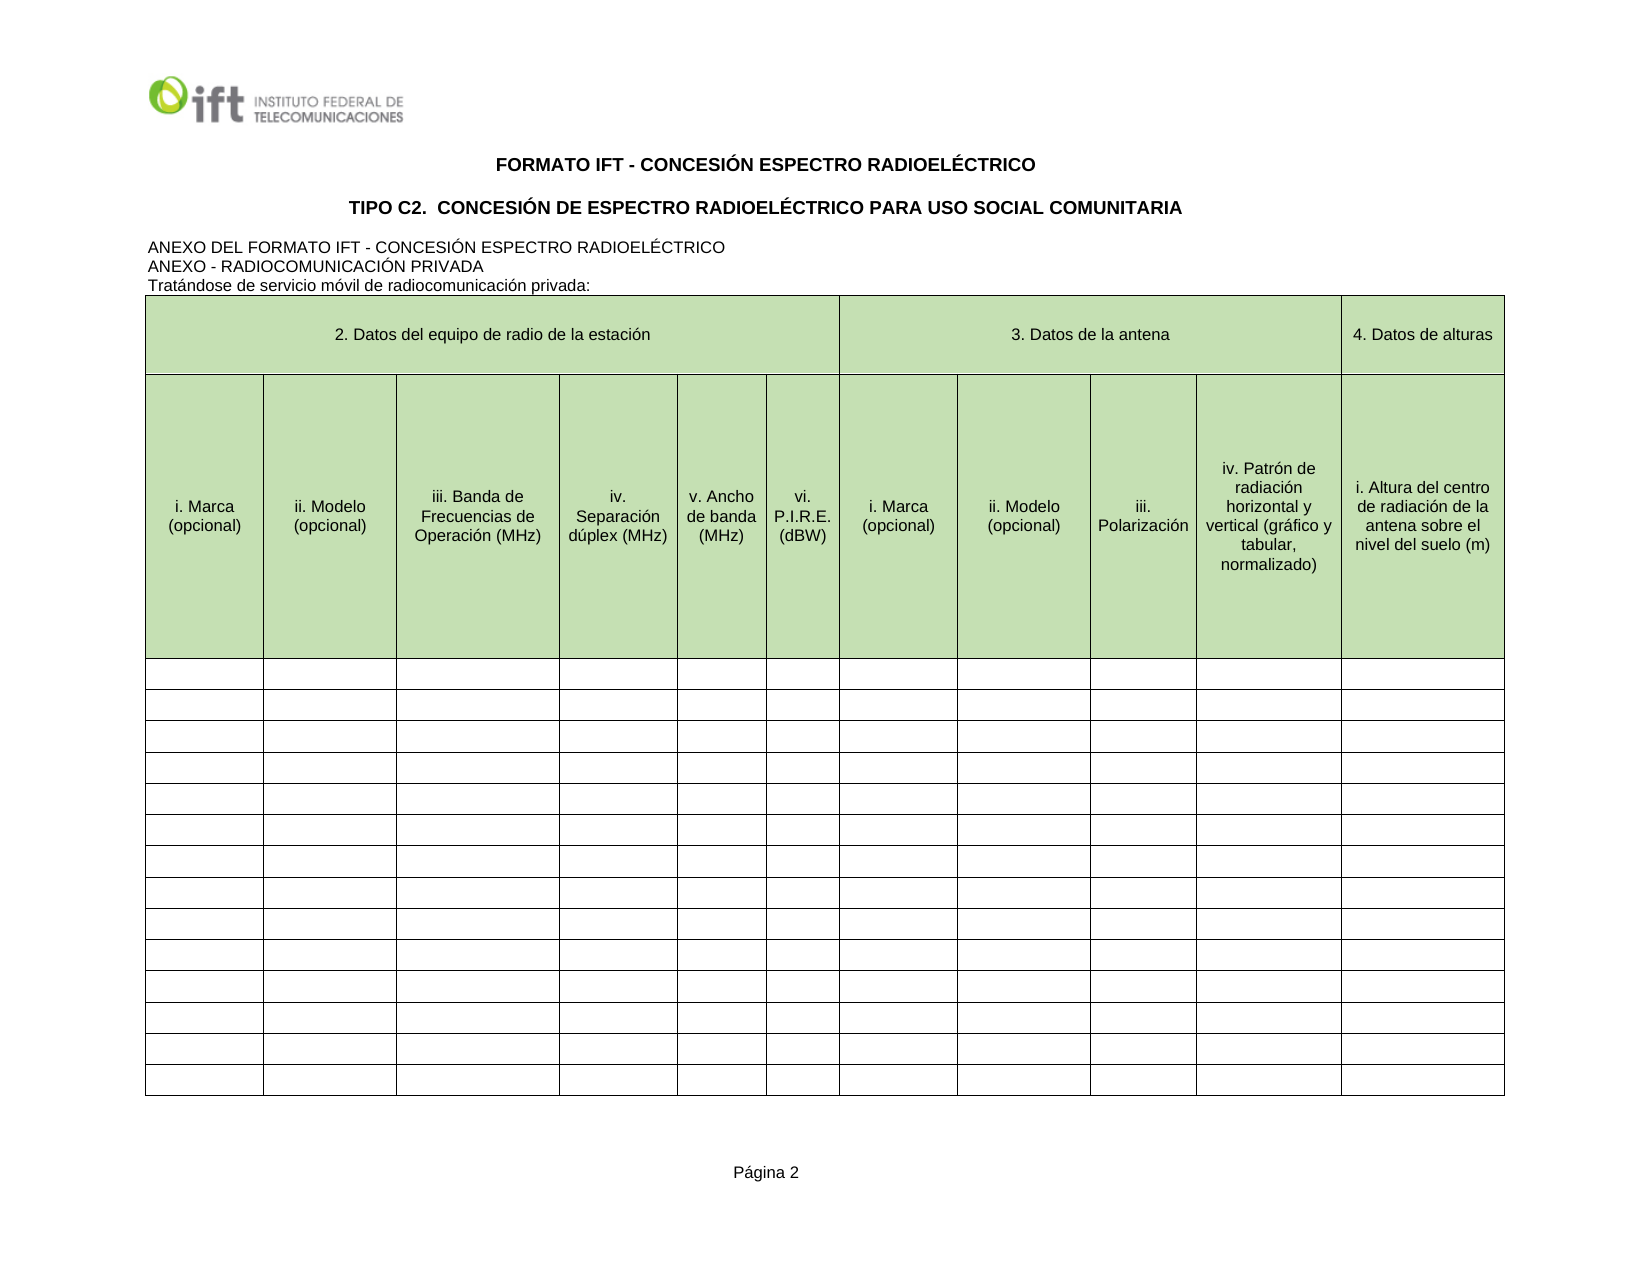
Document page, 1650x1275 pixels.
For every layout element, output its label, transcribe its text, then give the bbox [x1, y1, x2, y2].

table_cell [1342, 721, 1504, 752]
table_cell [958, 1034, 1090, 1064]
table_cell [264, 815, 396, 845]
table_cell [560, 815, 677, 845]
table_cell [958, 815, 1090, 845]
table_cell [958, 784, 1090, 814]
table_cell [1342, 846, 1504, 877]
table_cell [678, 721, 766, 752]
table_cell [264, 721, 396, 752]
table_cell [1197, 940, 1341, 970]
table_cell [1197, 815, 1341, 845]
table_cell [1091, 690, 1196, 720]
table_cell [678, 815, 766, 845]
table_cell [840, 659, 957, 689]
table_cell [1342, 1003, 1504, 1033]
table_cell [767, 971, 839, 1002]
table_cell ii. Modelo (opcional) [958, 375, 1090, 658]
table_cell [1091, 1034, 1196, 1064]
table_cell [958, 878, 1090, 908]
table_cell [560, 1034, 677, 1064]
table_cell [397, 846, 559, 877]
table_cell [1197, 1065, 1341, 1095]
table_cell [397, 1034, 559, 1064]
table_cell [678, 753, 766, 783]
table_cell ii. Modelo (opcional) [264, 375, 396, 658]
table_cell [146, 1003, 263, 1033]
table_cell [560, 846, 677, 877]
table_cell i. Altura del centro de radiación de la antena sobre el nivel del suelo (m) [1342, 375, 1504, 658]
table_cell [264, 971, 396, 1002]
table_cell [840, 971, 957, 1002]
table_cell [1342, 784, 1504, 814]
table_cell [1091, 721, 1196, 752]
table_cell [1091, 846, 1196, 877]
table_cell [1342, 815, 1504, 845]
table_cell [146, 909, 263, 939]
table_cell [146, 784, 263, 814]
table_cell [1091, 815, 1196, 845]
table_cell [1091, 753, 1196, 783]
table_cell [397, 815, 559, 845]
table_cell [840, 940, 957, 970]
table_cell [560, 659, 677, 689]
table_cell [560, 1003, 677, 1033]
table_cell [678, 846, 766, 877]
table_cell [146, 753, 263, 783]
table_cell [146, 1065, 263, 1095]
table_cell [678, 1034, 766, 1064]
table_cell i. Marca (opcional) [840, 375, 957, 658]
table_cell [1197, 784, 1341, 814]
table_cell [1197, 971, 1341, 1002]
table_cell [1342, 690, 1504, 720]
table_cell i. Marca (opcional) [146, 375, 263, 658]
table_cell [264, 784, 396, 814]
table_cell [560, 878, 677, 908]
table_cell [146, 1034, 263, 1064]
table_cell [1091, 909, 1196, 939]
table_cell [958, 1065, 1090, 1095]
table_cell [1342, 753, 1504, 783]
table_cell [767, 1065, 839, 1095]
table_cell [264, 1065, 396, 1095]
table_cell [678, 659, 766, 689]
table_cell [397, 784, 559, 814]
table_cell [840, 753, 957, 783]
table_cell [146, 690, 263, 720]
table_cell [146, 815, 263, 845]
table_cell [1197, 878, 1341, 908]
text ANEXO - RADIOCOMUNICACIÓN PRIVADA [148, 257, 1384, 276]
table_cell [560, 909, 677, 939]
table_cell [1342, 878, 1504, 908]
table_cell [958, 846, 1090, 877]
table_cell [1197, 659, 1341, 689]
table_cell [1197, 1034, 1341, 1064]
table_cell [767, 721, 839, 752]
table_cell [1197, 1003, 1341, 1033]
table_header 2. Datos del equipo de radio de la estación [146, 296, 839, 373]
table_cell [397, 909, 559, 939]
table_cell [678, 940, 766, 970]
table_header 3. Datos de la antena [840, 296, 1341, 373]
table_cell [767, 690, 839, 720]
table_cell [840, 1065, 957, 1095]
table_cell [678, 1065, 766, 1095]
table_cell [958, 659, 1090, 689]
table_cell [264, 1034, 396, 1064]
table_cell [560, 971, 677, 1002]
table_cell [264, 878, 396, 908]
table_cell [678, 878, 766, 908]
table_cell vi. P.I.R.E. (dBW) [767, 375, 839, 658]
table_cell [767, 1034, 839, 1064]
table_cell [1091, 971, 1196, 1002]
table_cell [1197, 909, 1341, 939]
table_cell [678, 690, 766, 720]
table_cell [1197, 753, 1341, 783]
table_cell [397, 659, 559, 689]
table_cell [958, 1003, 1090, 1033]
table_cell [678, 1003, 766, 1033]
table_cell [560, 784, 677, 814]
table_cell [767, 1003, 839, 1033]
table_cell [840, 909, 957, 939]
table_cell [767, 940, 839, 970]
table_cell iii. Banda de Frecuencias de Operación (MHz) [397, 375, 559, 658]
table_cell [146, 721, 263, 752]
table_cell [146, 659, 263, 689]
table_cell [264, 1003, 396, 1033]
table_cell [840, 721, 957, 752]
table_cell iii. Polarización [1091, 375, 1196, 658]
table_cell [560, 1065, 677, 1095]
table_cell [1342, 940, 1504, 970]
table_cell [146, 971, 263, 1002]
picture [147, 73, 405, 126]
table_cell [397, 1065, 559, 1095]
table_cell [840, 1034, 957, 1064]
table_cell [1342, 1065, 1504, 1095]
table_cell [840, 1003, 957, 1033]
table_cell [1342, 909, 1504, 939]
table_cell [678, 971, 766, 1002]
table_cell [264, 659, 396, 689]
table_cell [146, 940, 263, 970]
table_cell [264, 846, 396, 877]
table_cell v. Ancho de banda (MHz) [678, 375, 766, 658]
table_cell [560, 753, 677, 783]
text ANEXO DEL FORMATO IFT - CONCESIÓN ESPECTRO RADIOELÉCTRICO [148, 238, 1384, 257]
table_cell iv. Patrón de radiación horizontal y vertical (gráfico y tabular, normalizado) [1197, 375, 1341, 658]
table_cell [397, 753, 559, 783]
table_cell [397, 878, 559, 908]
table_cell [1342, 971, 1504, 1002]
table_cell [1091, 659, 1196, 689]
table_cell [958, 940, 1090, 970]
table_cell [840, 878, 957, 908]
table_cell [840, 690, 957, 720]
table_cell [1091, 878, 1196, 908]
table_cell [767, 659, 839, 689]
table_cell [678, 784, 766, 814]
table_cell [1091, 784, 1196, 814]
table_cell [560, 940, 677, 970]
table_cell [767, 846, 839, 877]
table_cell [397, 971, 559, 1002]
table_cell [840, 815, 957, 845]
table_cell [264, 940, 396, 970]
table_cell [958, 753, 1090, 783]
table_cell [264, 690, 396, 720]
table_cell [1342, 659, 1504, 689]
table_cell [1091, 1065, 1196, 1095]
table_cell [958, 971, 1090, 1002]
table_cell [146, 846, 263, 877]
table_cell [958, 721, 1090, 752]
table_cell [560, 690, 677, 720]
table_cell [264, 909, 396, 939]
table_cell [264, 753, 396, 783]
table_cell [1197, 846, 1341, 877]
table_cell [397, 1003, 559, 1033]
table_cell [958, 690, 1090, 720]
table_cell [1197, 690, 1341, 720]
table_cell [678, 909, 766, 939]
table_cell [560, 721, 677, 752]
table_cell [1197, 721, 1341, 752]
table_cell [767, 815, 839, 845]
table_cell [840, 846, 957, 877]
table_header 4. Datos de alturas [1342, 296, 1504, 373]
table_cell [958, 909, 1090, 939]
table_cell iv. Separación dúplex (MHz) [560, 375, 677, 658]
table_cell [840, 784, 957, 814]
table_cell [397, 721, 559, 752]
table_cell [1342, 1034, 1504, 1064]
table_cell [1091, 1003, 1196, 1033]
table_cell [146, 878, 263, 908]
text Tratándose de servicio móvil de radiocomunicación privada: [148, 276, 1384, 295]
table_cell [397, 940, 559, 970]
table_cell [767, 878, 839, 908]
table_cell [767, 753, 839, 783]
table_cell [1091, 940, 1196, 970]
table_cell [767, 909, 839, 939]
table_cell [397, 690, 559, 720]
table_cell [767, 784, 839, 814]
